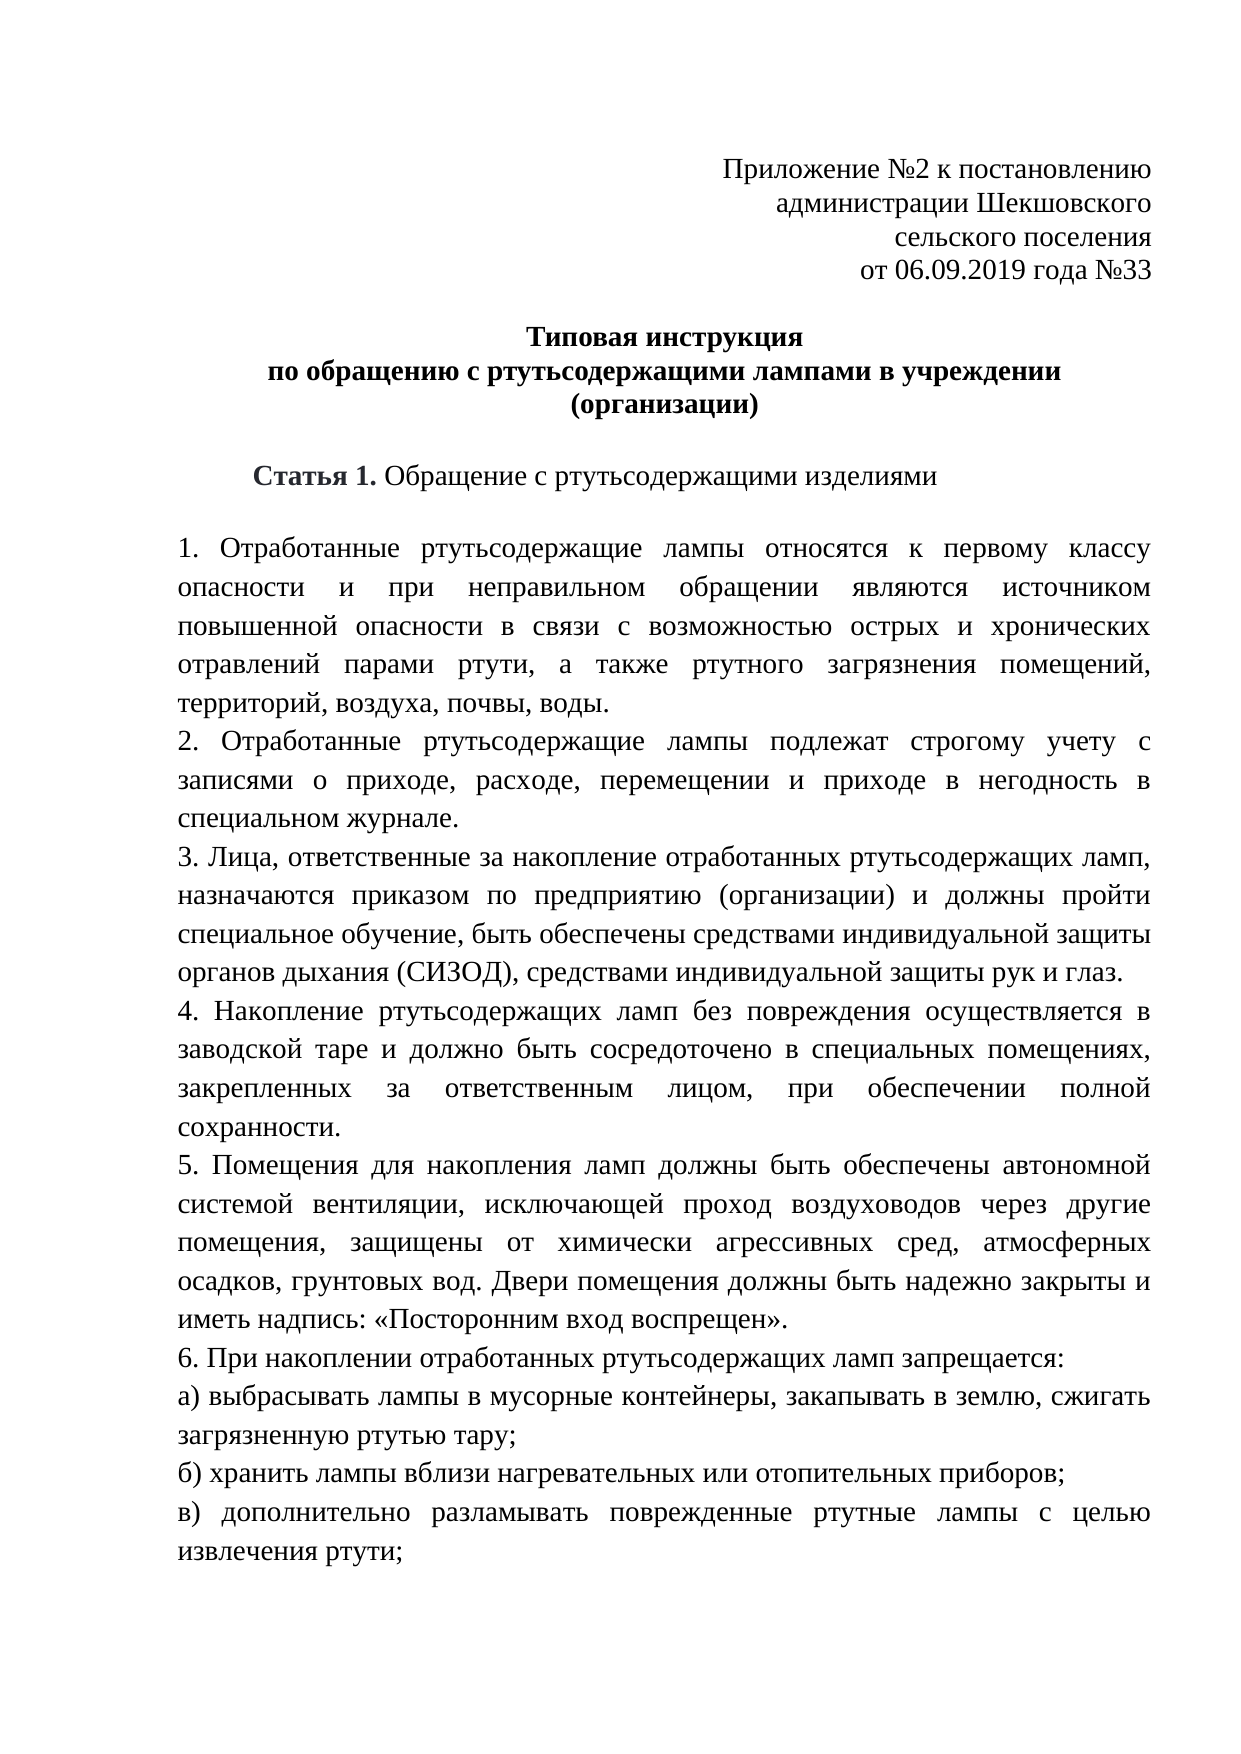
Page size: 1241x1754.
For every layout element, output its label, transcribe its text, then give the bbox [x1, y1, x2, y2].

text 2. Отработанные ртутьсодержащие лампы подлежат строгому учету с записями о приходе, расходе, перемещении и приходе в негодность в специальном журнале. [177, 723, 1152, 834]
text 6. При накоплении отработанных ртутьсодержащих ламп запрещается: [177, 1340, 1152, 1373]
text администрации Шекшовского [177, 185, 1152, 219]
text от 06.09.2019 года №33 [177, 252, 1152, 286]
text Статья 1. Обращение с ртутьсодержащими изделиями [252, 458, 1152, 492]
text Типовая инструкция по обращению с ртутьсодержащими лампами в учреждении (организации) [177, 319, 1152, 420]
text б) хранить лампы вблизи нагревательных или отопительных приборов; [177, 1456, 1152, 1489]
text сельского поселения [177, 219, 1152, 252]
text 1. Отработанные ртутьсодержащие лампы относятся к первому классу опасности и при неправильном обращении являются источником повышенной опасности в связи с возможностью острых и хронических отравлений парами ртути, а также ртутного загрязнения помещений, территорий, воздуха, почвы, воды. [177, 531, 1152, 718]
text Приложение №2 к постановлению [177, 152, 1152, 185]
text в) дополнительно разламывать поврежденные ртутные лампы с целью извлечения ртути; [177, 1494, 1152, 1566]
text 5. Помещения для накопления ламп должны быть обеспечены автономной системой вентиляции, исключающей проход воздуховодов через другие помещения, защищены от химически агрессивных сред, атмосферных осадков, грунтовых вод. Двери помещения должны быть надежно закрыты и иметь надпись: «Посторонним вход воспрещен». [177, 1147, 1152, 1335]
text 4. Накопление ртутьсодержащих ламп без повреждения осуществляется в заводской таре и должно быть сосредоточено в специальных помещениях, закрепленных за ответственным лицом, при обеспечении полной сохранности. [177, 993, 1152, 1142]
text 3. Лица, ответственные за накопление отработанных ртутьсодержащих ламп, назначаются приказом по предприятию (организации) и должны пройти специальное обучение, быть обеспечены средствами индивидуальной защиты органов дыхания (СИЗОД), средствами индивидуальной защиты рук и глаз. [177, 839, 1152, 988]
text а) выбрасывать лампы в мусорные контейнеры, закапывать в землю, сжигать загрязненную ртутью тару; [177, 1378, 1152, 1451]
